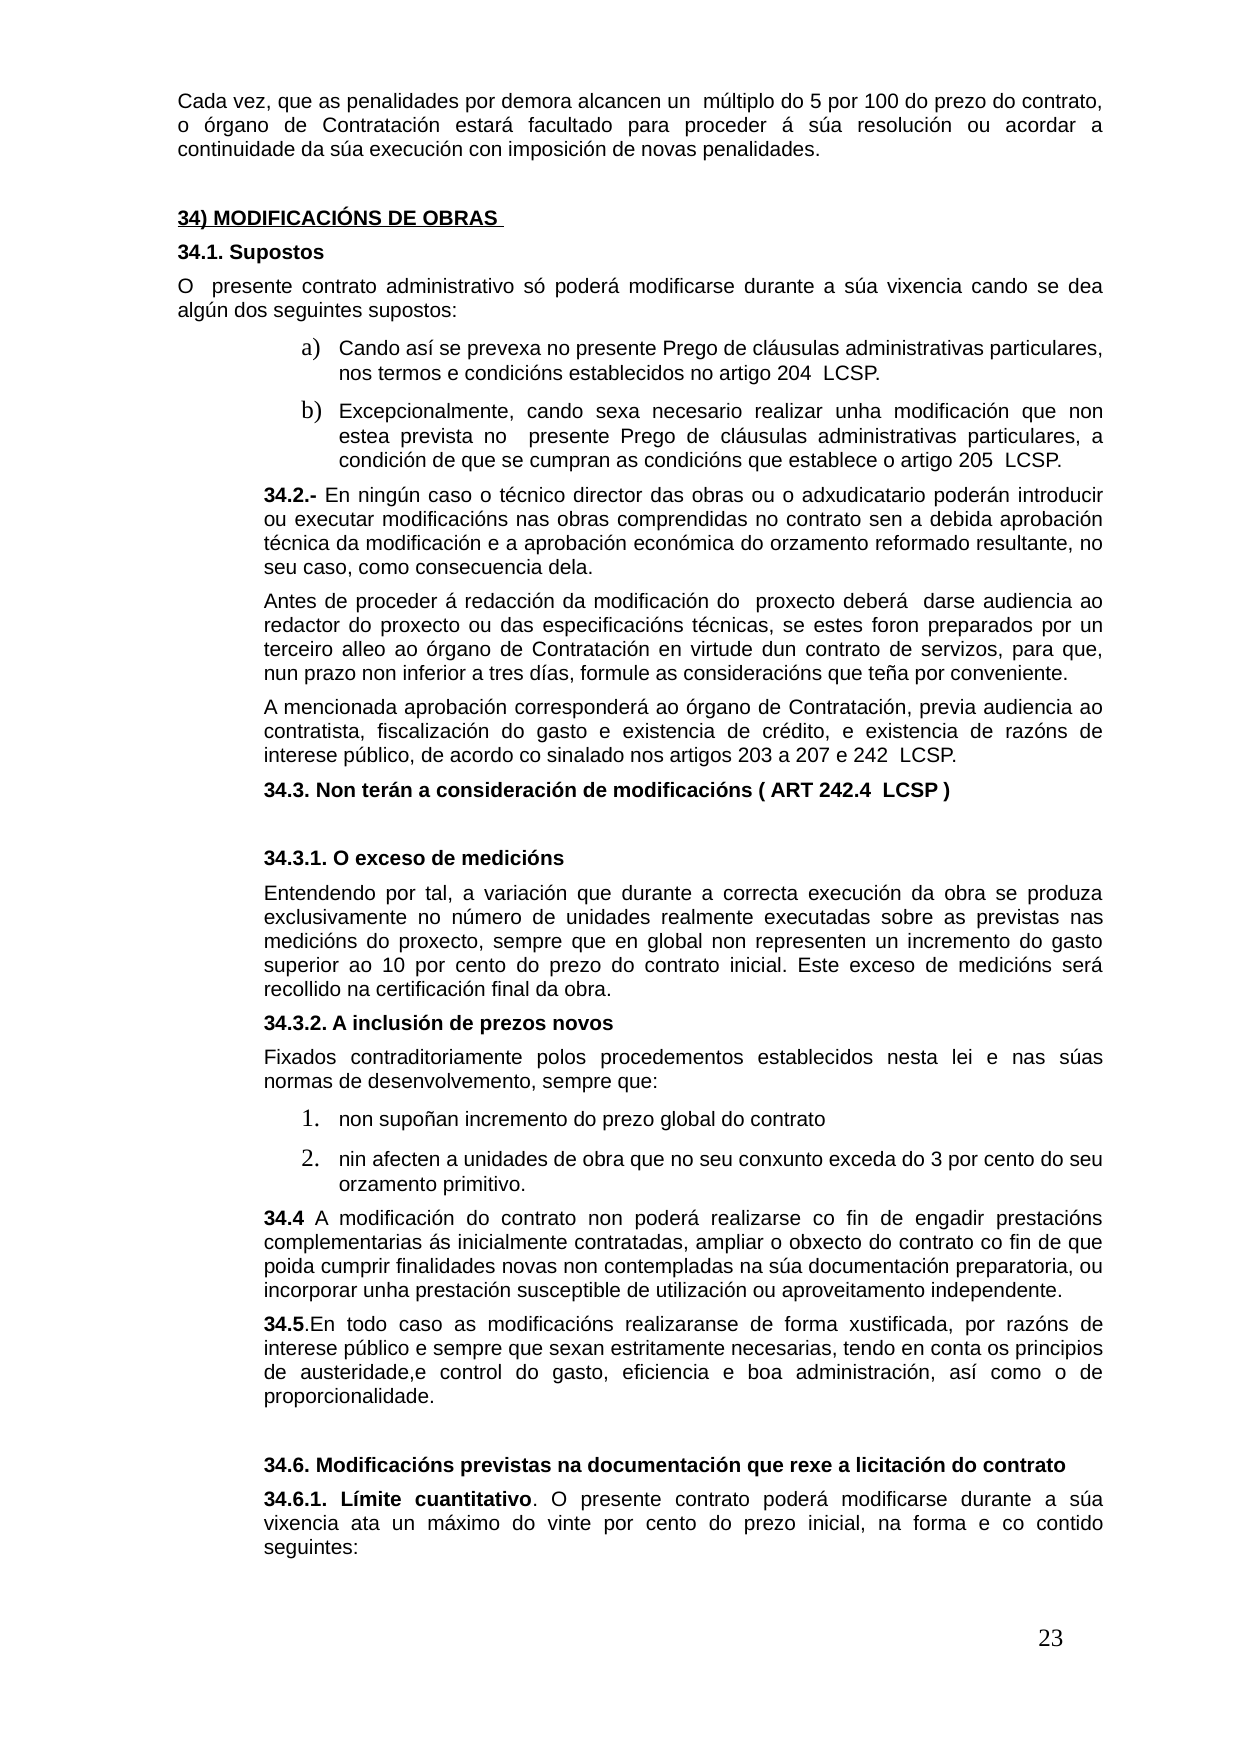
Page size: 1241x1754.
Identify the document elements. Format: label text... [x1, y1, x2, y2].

text 34) MODIFICACIÓNS DE OBRAS [177, 205, 1104, 229]
text Fixados contraditoriamente polos procedementos establecidos nesta lei e nas súas normas de desenvolvemento, sempre que: [263, 1045, 1104, 1093]
text 34.3. Non terán a consideración de modificacións ( ART 242.4 LCSP ) [263, 777, 1104, 801]
list Excepcionalmente, cando sexa necesario realizar unha modificación que non estea prevista no presente Prego de cláusulas administrativas particulares, a condición de que se cumpran as condicións que establece o artigo 205 LCSP. [301, 396, 1104, 472]
text 34.4 A modificación do contrato non poderá realizarse co fin de engadir prestacións complementarias ás inicialmente contratadas, ampliar o obxecto do contrato co fin de que poida cumprir finalidades novas non contempladas na súa documentación preparatoria, ou incorporar unha prestación susceptible de utilización ou aproveitamento independente. [263, 1206, 1104, 1302]
text 34.6.1. Límite cuantitativo. O presente contrato poderá modificarse durante a súa vixencia ata un máximo do vinte por cento do prezo inicial, na forma e co contido seguintes: [263, 1487, 1104, 1559]
text Entendendo por tal, a variación que durante a correcta execución da obra se produza exclusivamente no número de unidades realmente executadas sobre as previstas nas medicións do proxecto, sempre que en global non representen un incremento do gasto superior ao 10 por cento do prezo do contrato inicial. Este exceso de medicións será recollido na certificación final da obra. [263, 881, 1104, 1000]
text Antes de proceder á redacción da modificación do proxecto deberá darse audiencia ao redactor do proxecto ou das especificacións técnicas, se estes foron preparados por un terceiro alleo ao órgano de Contratación en virtude dun contrato de servizos, para que, nun prazo non inferior a tres días, formule as consideracións que teña por conveniente. [263, 589, 1104, 685]
text 34.3.1. O exceso de medicións [263, 846, 1104, 870]
text A mencionada aprobación corresponderá ao órgano de Contratación, previa audiencia ao contratista, fiscalización do gasto e existencia de crédito, e existencia de razóns de interese público, de acordo co sinalado nos artigos 203 a 207 e 242 LCSP. [263, 695, 1104, 767]
list nin afecten a unidades de obra que no seu conxunto exceda do 3 por cento do seu orzamento primitivo. [301, 1143, 1104, 1195]
text Cada vez, que as penalidades por demora alcancen un múltiplo do 5 por 100 do prezo do contrato, o órgano de Contratación estará facultado para proceder á súa resolución ou acordar a continuidade da súa execución con imposición de novas penalidades. [177, 89, 1104, 161]
text 34.5.En todo caso as modificacións realizaranse de forma xustificada, por razóns de interese público e sempre que sexan estritamente necesarias, tendo en conta os principios de austeridade,e control do gasto, eficiencia e boa administración, así como o de proporcionalidade. [263, 1312, 1104, 1408]
list non supoñan incremento do prezo global do contrato [301, 1103, 1104, 1132]
list Cando así se prevexa no presente Prego de cláusulas administrativas particulares, nos termos e condicións establecidos no artigo 204 LCSP. [301, 332, 1104, 385]
text 34.2.- En ningún caso o técnico director das obras ou o adxudicatario poderán introducir ou executar modificacións nas obras comprendidas no contrato sen a debida aprobación técnica da modificación e a aprobación económica do orzamento reformado resultante, no seu caso, como consecuencia dela. [263, 483, 1104, 578]
text 34.1. Supostos [177, 240, 1104, 264]
text 34.3.2. A inclusión de prezos novos [263, 1011, 1104, 1035]
text 34.6. Modificacións previstas na documentación que rexe a licitación do contrato [263, 1453, 1104, 1477]
text O presente contrato administrativo só poderá modificarse durante a súa vixencia cando se dea algún dos seguintes supostos: [177, 274, 1104, 322]
